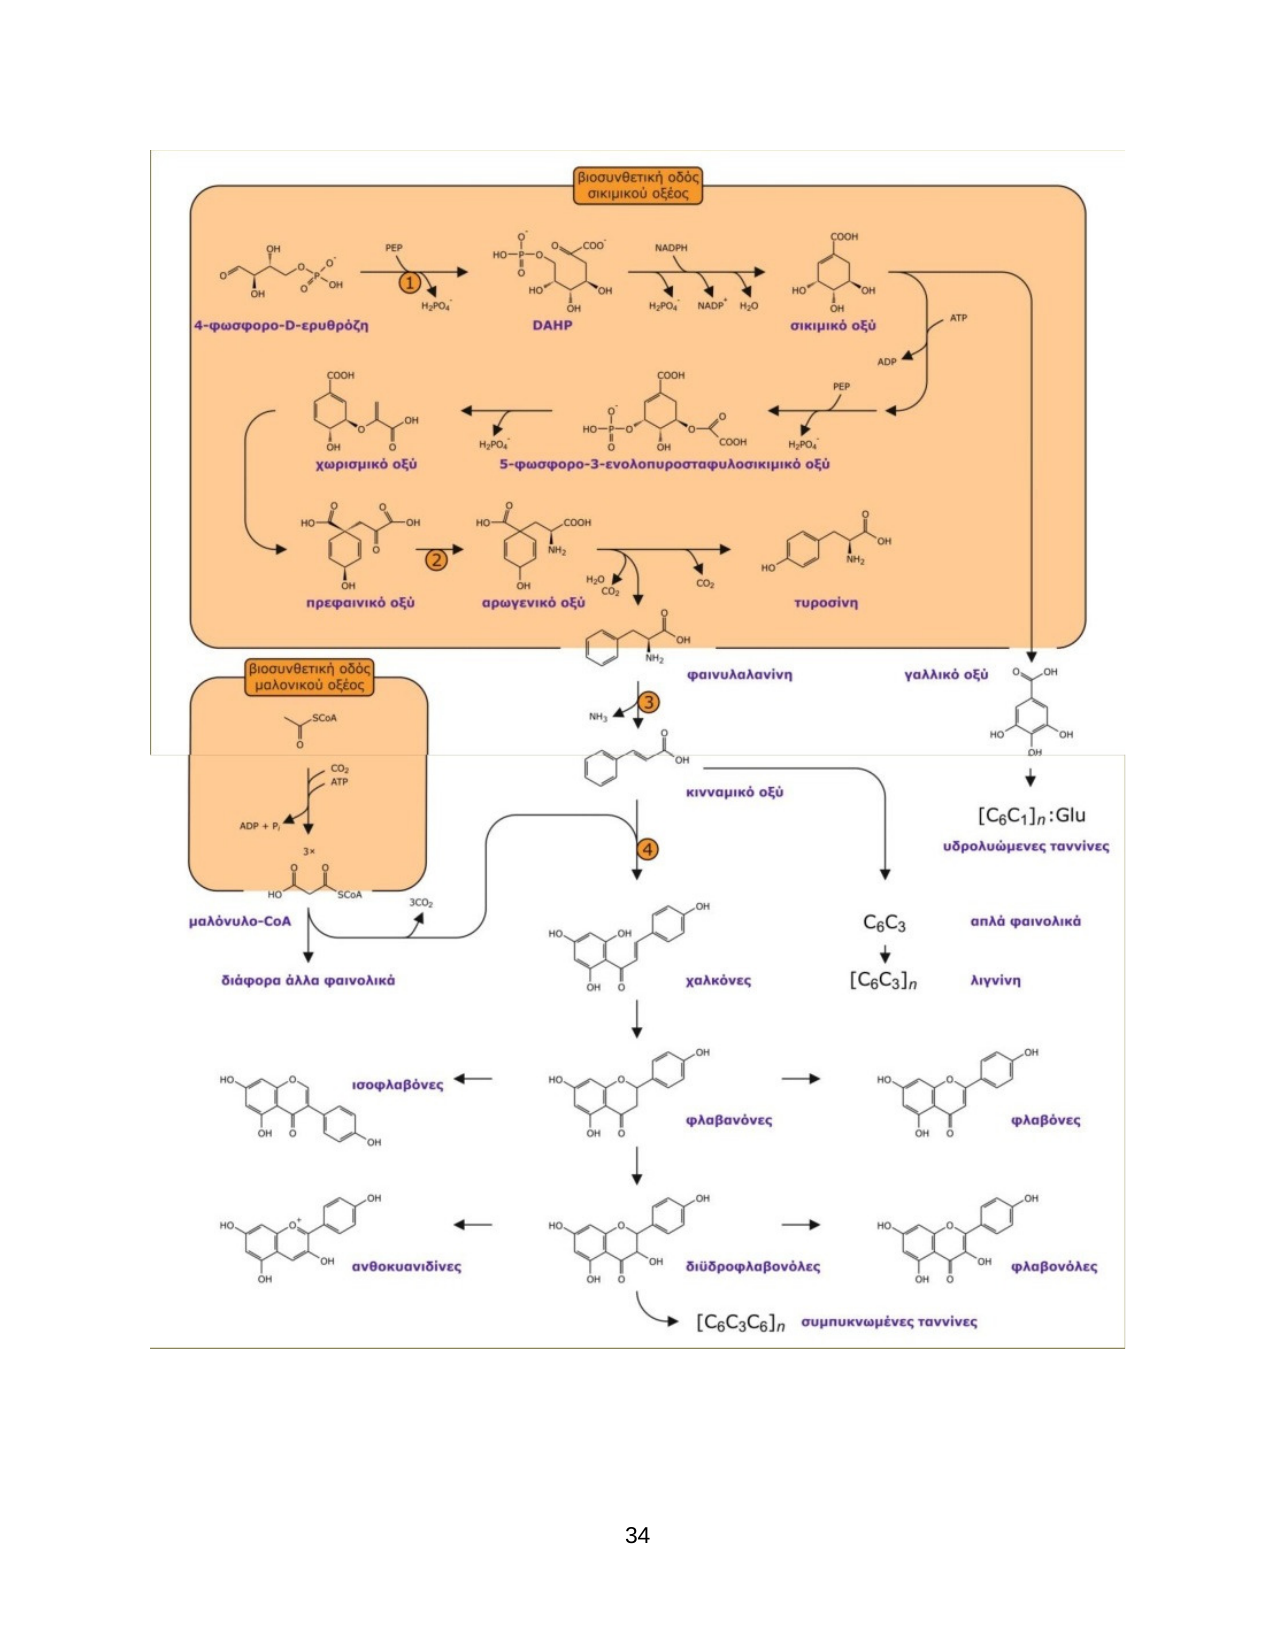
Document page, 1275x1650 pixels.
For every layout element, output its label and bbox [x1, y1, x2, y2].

picture [150, 150, 1125, 1349]
